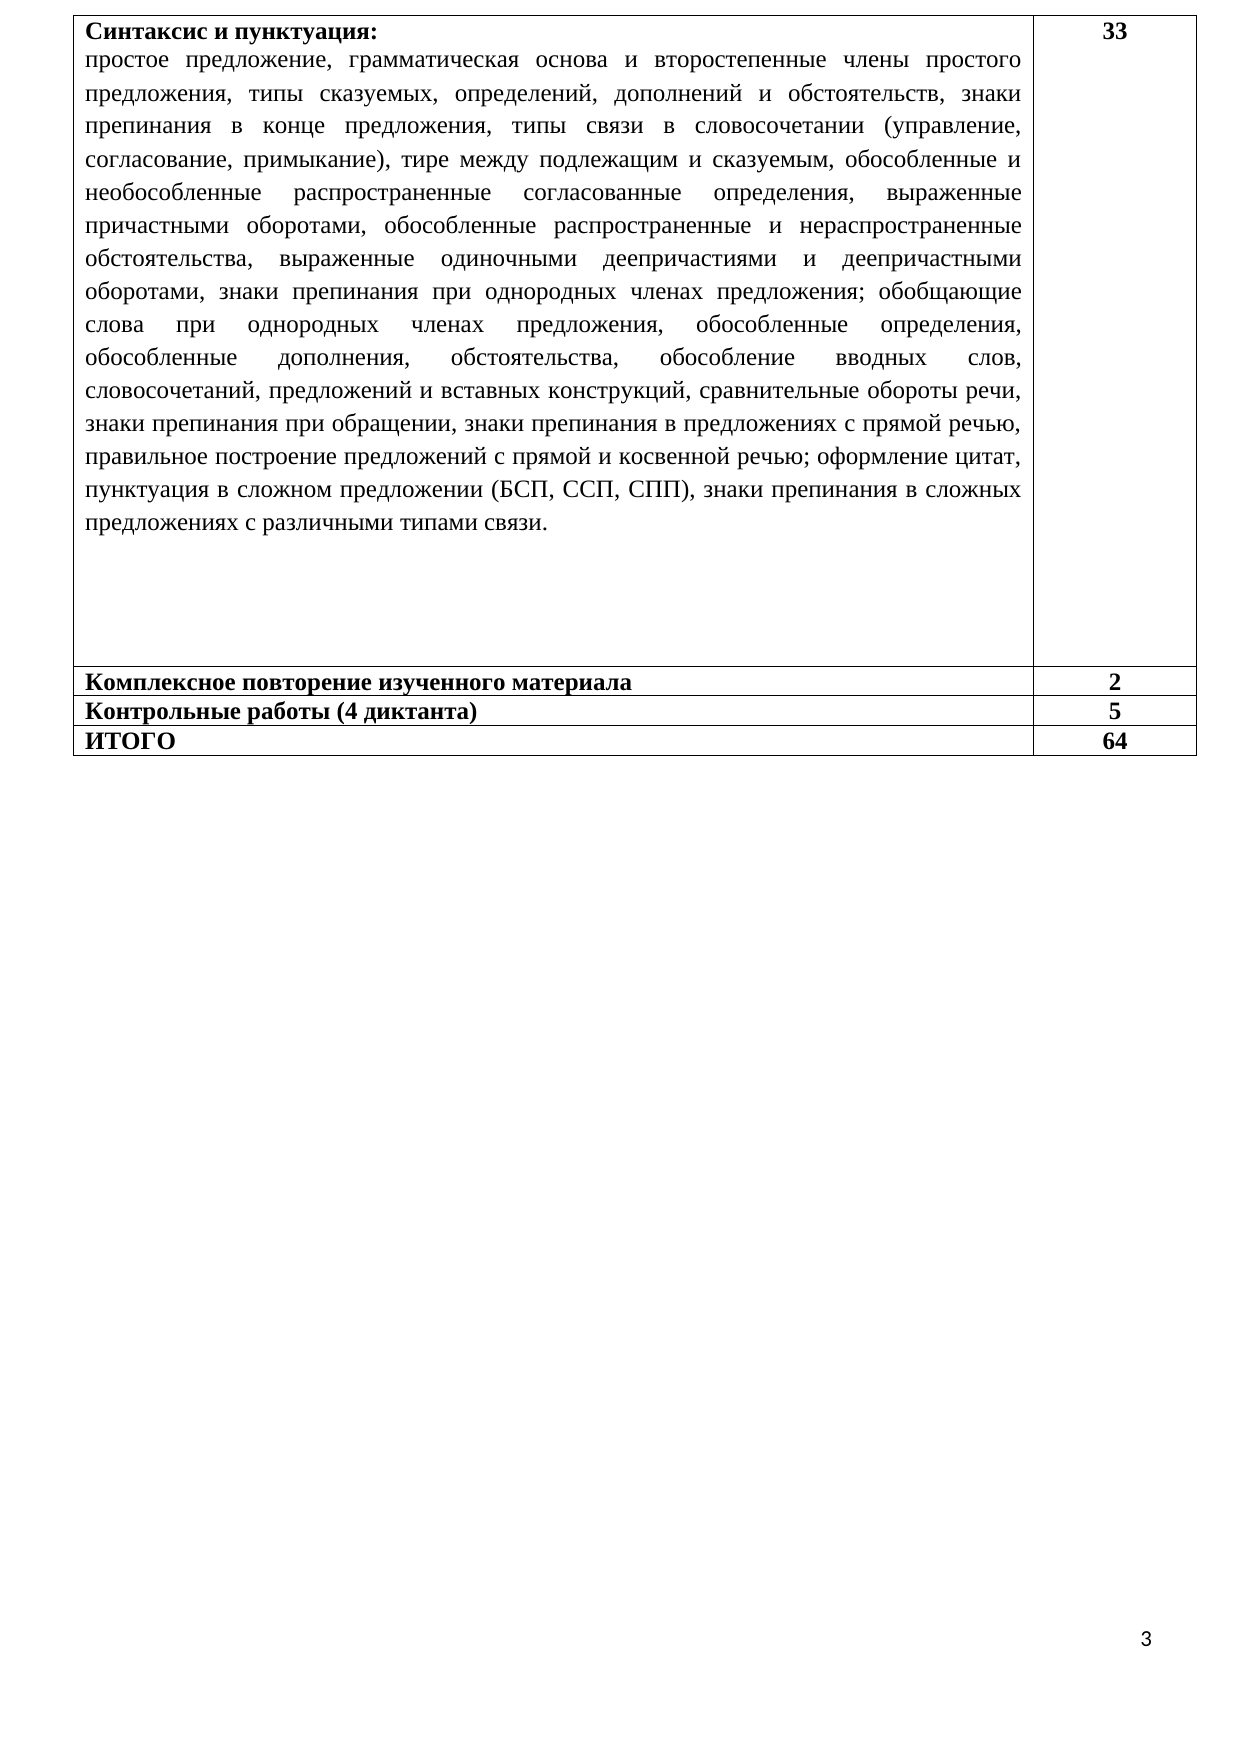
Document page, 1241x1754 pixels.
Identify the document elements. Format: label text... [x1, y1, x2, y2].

table_cell 64 [1034, 726, 1196, 755]
table_cell 2 [1034, 667, 1196, 695]
table_cell 33 [1034, 16, 1196, 666]
table_cell Комплексное повторение изученного материала [74, 667, 1033, 695]
table_cell 5 [1034, 696, 1196, 725]
table_cell ИТОГО [74, 726, 1033, 755]
table_cell Контрольные работы (4 диктанта) [74, 696, 1033, 725]
table_cell Синтаксис и пунктуация: простое предложение, грамматическая основа и второстепенные члены простого предложения, типы сказуемых, определений, дополнений и обстоятельств, знаки препинания в конце предложения, типы связи в словосочетании (управление, согласование, примыкание), тире между подлежащим и сказуемым, обособленные и необособленные распространенные согласованные определения, выраженные причастными оборотами, обособленные распространенные и нераспространенные обстоятельства, выраженные одиночными деепричастиями и деепричастными оборотами, знаки препинания при однородных членах предложения; обобщающие слова при однородных членах предложения, обособленные определения, обособленные дополнения, обстоятельства, обособление вводных слов, словосочетаний, предложений и вставных конструкций, сравнительные обороты речи, знаки препинания при обращении, знаки препинания в предложениях с прямой речью, правильное построение предложений с прямой и косвенной речью; оформление цитат, пунктуация в сложном предложении (БСП, ССП, СПП), знаки препинания в сложных предложениях с различными типами связи. [74, 16, 1033, 666]
